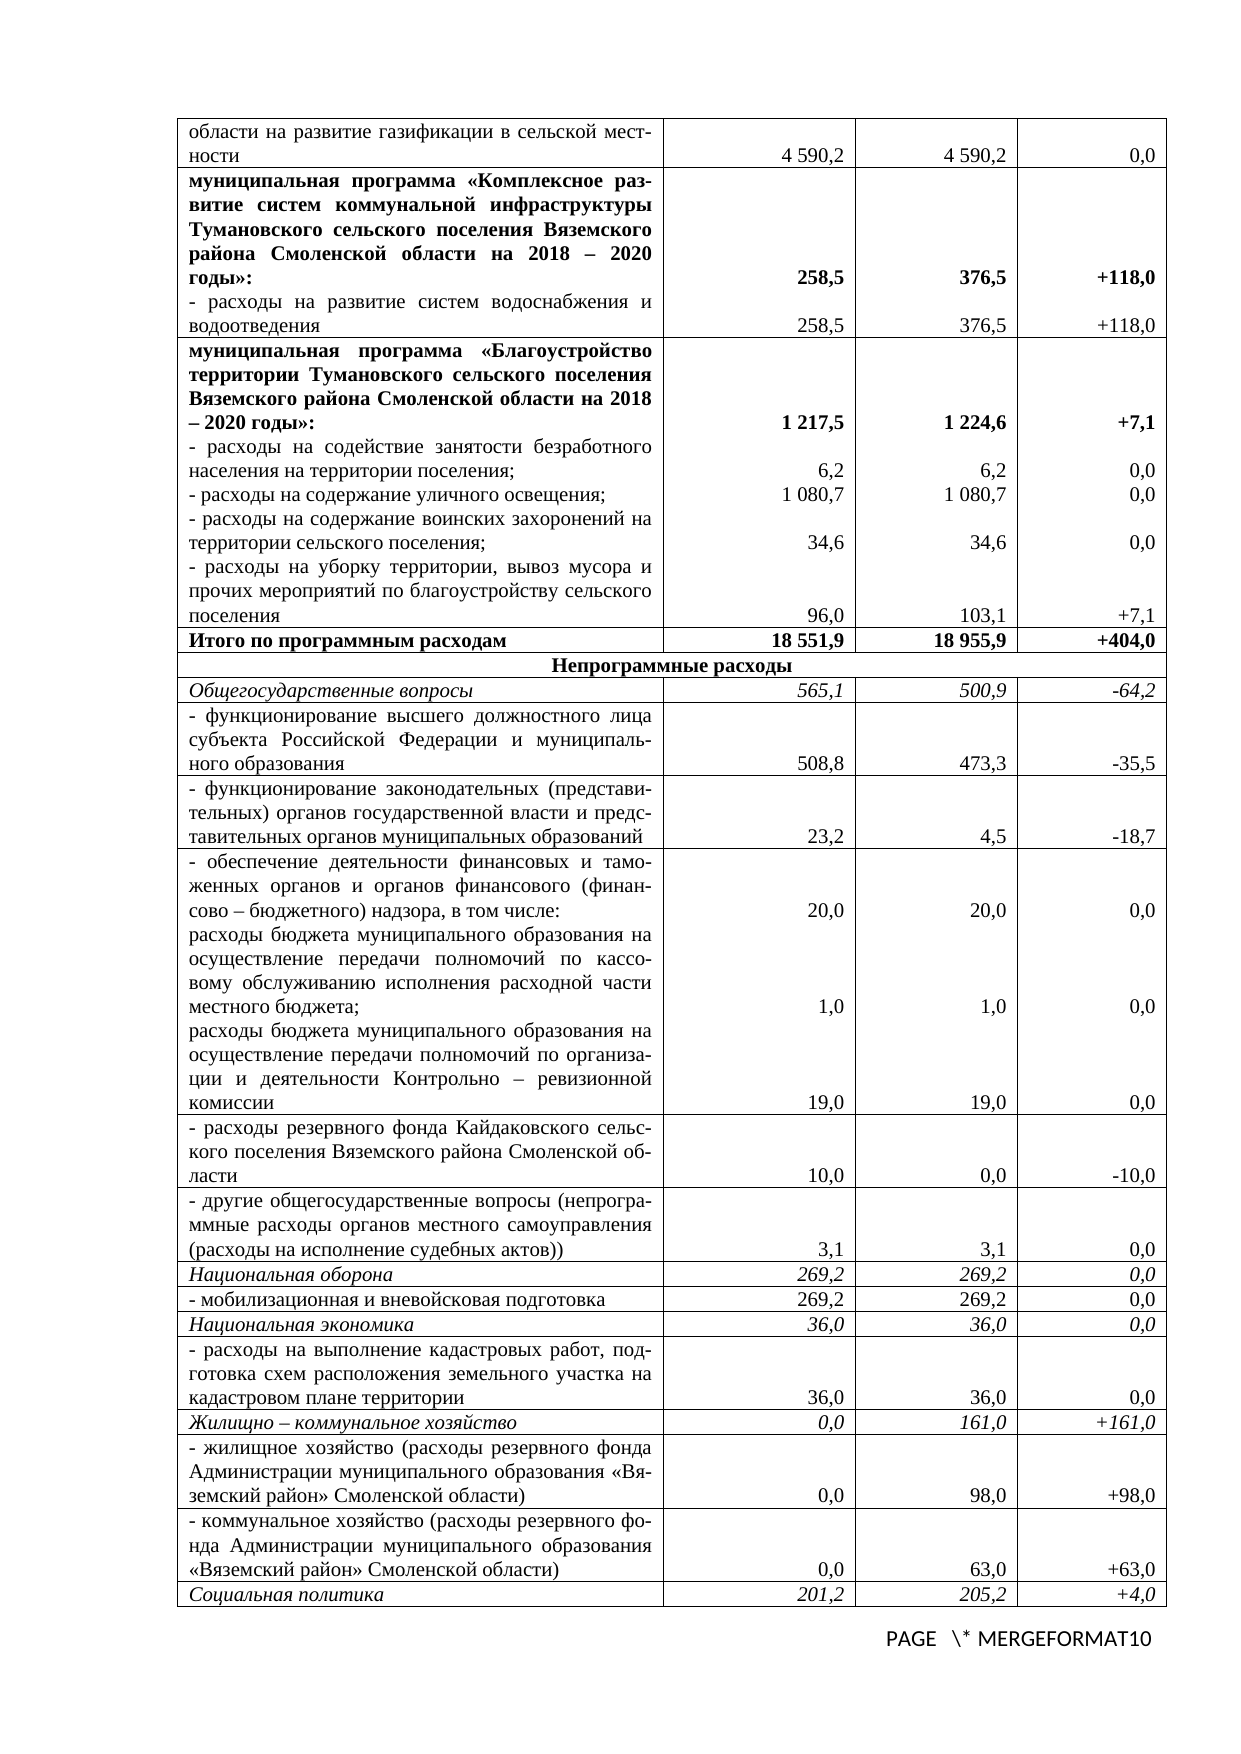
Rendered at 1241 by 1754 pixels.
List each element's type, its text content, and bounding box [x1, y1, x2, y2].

table_cell 10,0 [664, 1115, 855, 1187]
table_cell 0,0 0,0 [1018, 119, 1166, 167]
table_cell +404,0 [1018, 628, 1166, 652]
table_cell 4 590,2 4 590,2 [664, 119, 855, 167]
table_cell 0,0 [664, 1410, 855, 1434]
table_cell +63,0 [1018, 1509, 1166, 1581]
table_cell -18,7 [1018, 776, 1166, 848]
table_cell 473,3 [856, 703, 1017, 775]
table_cell муниципальная программа «Комплексное раз-витие систем коммунальной инфраструктуры Тумановского сельского поселения Вяземского района Смоленской области на 2018 – 2020 годы»: - расходы на развитие систем водоснабжения и водоотведения [178, 168, 663, 337]
table_cell 376,5 376,5 [856, 168, 1017, 337]
table_cell 201,2 [664, 1582, 855, 1606]
table_cell 1 217,5 6,2 1 080,7 34,6 96,0 [664, 338, 855, 627]
table_cell -64,2 [1018, 678, 1166, 702]
table_cell 18 955,9 [856, 628, 1017, 652]
table_cell 0,0 [1018, 1262, 1166, 1286]
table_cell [178, 119, 663, 167]
table_cell 4,5 [856, 776, 1017, 848]
table_cell - функционирование высшего должностного лица субъекта Российской Федерации и муниципаль-ного образования [178, 703, 663, 775]
table_cell 36,0 [664, 1312, 855, 1336]
table_cell 18 551,9 [664, 628, 855, 652]
table_cell 0,0 [664, 1435, 855, 1507]
table_cell 1 224,6 6,2 1 080,7 34,6 103,1 [856, 338, 1017, 627]
table_cell Национальная экономика [178, 1312, 663, 1336]
table_cell 0,0 [1018, 1287, 1166, 1311]
table_cell 3,1 [664, 1188, 855, 1261]
table_cell 269,2 [856, 1287, 1017, 1311]
table_cell Жилищно – коммунальное хозяйство [178, 1410, 663, 1434]
table_cell 36,0 [664, 1337, 855, 1409]
table_cell 63,0 [856, 1509, 1017, 1581]
table_cell 98,0 [856, 1435, 1017, 1507]
table_cell - другие общегосударственные вопросы (непрогра-ммные расходы органов местного самоуправления (расходы на исполнение судебных актов)) [178, 1188, 663, 1261]
table_cell - коммунальное хозяйство (расходы резервного фо-нда Администрации муниципального образования «Вяземский район» Смоленской области) [178, 1509, 663, 1581]
table_cell - расходы резервного фонда Кайдаковского сельс-кого поселения Вяземского района Смоленской об-ласти [178, 1115, 663, 1187]
table_cell 0,0 [856, 1115, 1017, 1187]
table_cell 258,5 258,5 [664, 168, 855, 337]
table_cell +7,1 0,0 0,0 0,0 +7,1 [1018, 338, 1166, 627]
table_cell 36,0 [856, 1312, 1017, 1336]
table_cell 565,1 [664, 678, 855, 702]
table_cell - обеспечение деятельности финансовых и тамо-женных органов и органов финансового (финан-сово – бюджетного) надзора, в том числе: расходы бюджета муниципального образования на осуществление передачи полномочий по кассо-вому обслуживанию исполнения расходной части местного бюджета; расходы бюджета муниципального образования на осуществление передачи полномочий по организа-ции и деятельности Контрольно – ревизионной комиссии [178, 849, 663, 1114]
table_cell +161,0 [1018, 1410, 1166, 1434]
table_cell - жилищное хозяйство (расходы резервного фонда Администрации муниципального образования «Вя-земский район» Смоленской области) [178, 1435, 663, 1507]
table_cell - расходы на выполнение кадастровых работ, под-готовка схем расположения земельного участка на кадастровом плане территории [178, 1337, 663, 1409]
table_cell 205,2 [856, 1582, 1017, 1606]
table_cell - мобилизационная и вневойсковая подготовка [178, 1287, 663, 1311]
table_cell Итого по программным расходам [178, 628, 663, 652]
table_cell 0,0 0,0 0,0 [1018, 849, 1166, 1114]
table_cell +118,0 +118,0 [1018, 168, 1166, 337]
table_cell 3,1 [856, 1188, 1017, 1261]
table_cell -10,0 [1018, 1115, 1166, 1187]
table_cell +4,0 [1018, 1582, 1166, 1606]
table_cell муниципальная программа «Благоустройство территории Тумановского сельского поселения Вяземского района Смоленской области на 2018 – 2020 годы»: - расходы на содействие занятости безработного населения на территории поселения; - расходы на содержание уличного освещения; - расходы на содержание воинских захоронений на территории сельского поселения; - расходы на уборку территории, вывоз мусора и прочих мероприятий по благоустройству сельского поселения [178, 338, 663, 627]
table_cell 20,0 1,0 19,0 [664, 849, 855, 1114]
table_cell +98,0 [1018, 1435, 1166, 1507]
table_cell Общегосударственные вопросы [178, 678, 663, 702]
table_cell Социальная политика [178, 1582, 663, 1606]
table_cell -35,5 [1018, 703, 1166, 775]
table_cell - функционирование законодательных (представи-тельных) органов государственной власти и предс-тавительных органов муниципальных образований [178, 776, 663, 848]
table_cell 20,0 1,0 19,0 [856, 849, 1017, 1114]
table_cell 0,0 [1018, 1188, 1166, 1261]
table_cell 161,0 [856, 1410, 1017, 1434]
table_cell 269,2 [664, 1262, 855, 1286]
table_cell Национальная оборона [178, 1262, 663, 1286]
table_cell 500,9 [856, 678, 1017, 702]
table_cell 0,0 [664, 1509, 855, 1581]
table_cell 269,2 [664, 1287, 855, 1311]
table_cell 508,8 [664, 703, 855, 775]
table_cell 269,2 [856, 1262, 1017, 1286]
table_cell 0,0 [1018, 1337, 1166, 1409]
table_cell 4 590,2 4 590,2 [856, 119, 1017, 167]
table_cell 36,0 [856, 1337, 1017, 1409]
table_cell Непрограммные расходы [178, 653, 1166, 677]
table_cell 0,0 [1018, 1312, 1166, 1336]
table_cell 23,2 [664, 776, 855, 848]
